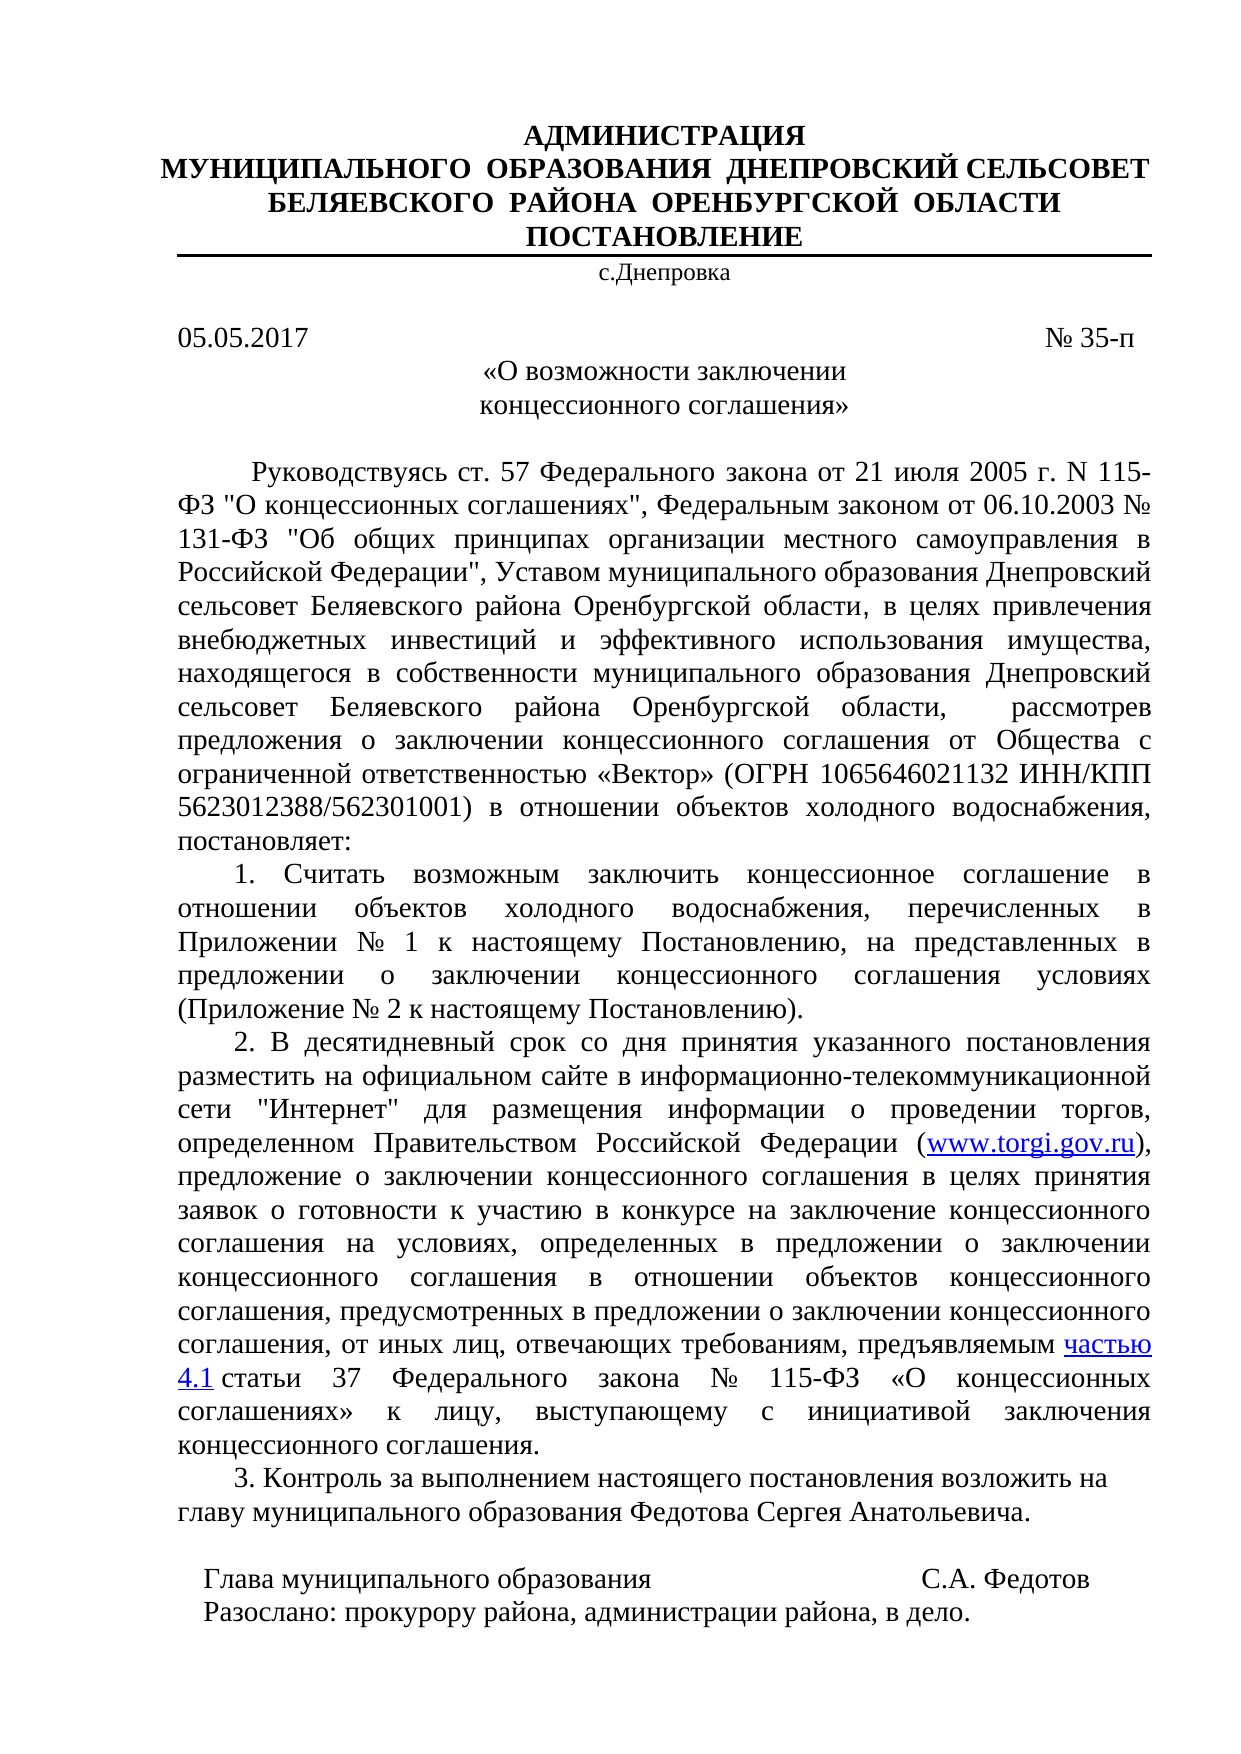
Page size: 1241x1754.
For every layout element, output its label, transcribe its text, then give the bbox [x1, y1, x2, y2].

text Разослано: прокурору района, администрации района, в дело. [203, 1594, 1152, 1628]
text БЕЛЯЕВСКОГО РАЙОНА ОРЕНБУРГСКОЙ ОБЛАСТИ [177, 185, 1152, 219]
text 1. Считать возможным заключить концессионное соглашение в отношении объектов холодного водоснабжения, перечисленных в Приложении № 1 к настоящему Постановлению, на представленных в предложении о заключении концессионного соглашения условиях (Приложение № 2 к настоящему Постановлению). [177, 857, 1152, 1024]
text 05.05.2017 № 35-п [177, 320, 1152, 353]
text с.Днепровка [177, 257, 1152, 286]
text АДМИНИСТРАЦИЯ [177, 118, 1152, 152]
text «О возможности заключении [177, 353, 1152, 387]
text концессионного соглашения» [177, 387, 1152, 420]
text 3. Контроль за выполнением настоящего постановления возложить на главу муниципального образования Федотова Сергея Анатольевича. [177, 1460, 1152, 1527]
text Руководствуясь ст. 57 Федерального закона от 21 июля . N 115-ФЗ "О концессионных соглашениях", Федеральным законом от 06.10.2003 № 131-ФЗ "Об общих принципах организации местного самоуправления в Российской Федерации", Уставом муниципального образования Днепровский сельсовет Беляевского района Оренбургской области, в целях привлечения внебюджетных инвестиций и эффективного использования имущества, находящегося в собственности муниципального образования Днепровский сельсовет Беляевского района Оренбургской области, рассмотрев предложения о заключении концессионного соглашения от Общества с ограниченной ответственностью «Вектор» (ОГРН 1065646021132 ИНН/КПП 5623012388/562301001) в отношении объектов холодного водоснабжения, постановляет: [177, 454, 1152, 857]
text Глава муниципального образования С.А. Федотов [203, 1561, 1152, 1594]
text МУНИЦИПАЛЬНОГО ОБРАЗОВАНИЯ ДНЕПРОВСКИЙ СЕЛЬСОВЕТ [158, 152, 1152, 185]
text ПОСТАНОВЛЕНИЕ [177, 219, 1152, 254]
text 2. В десятидневный срок со дня принятия указанного постановления разместить на официальном сайте в информационно-телекоммуникационной сети "Интернет" для размещения информации о проведении торгов, определенном Правительством Российской Федерации (www.torgi.gov.ru), предложение о заключении концессионного соглашения в целях принятия заявок о готовности к участию в конкурсе на заключение концессионного соглашения на условиях, определенных в предложении о заключении концессионного соглашения в отношении объектов концессионного соглашения, предусмотренных в предложении о заключении концессионного соглашения, от иных лиц, отвечающих требованиям, предъявляемым частью 4.1 статьи 37 Федерального закона № 115-ФЗ «О концессионных соглашениях» к лицу, выступающему с инициативой заключения концессионного соглашения. [177, 1024, 1152, 1460]
